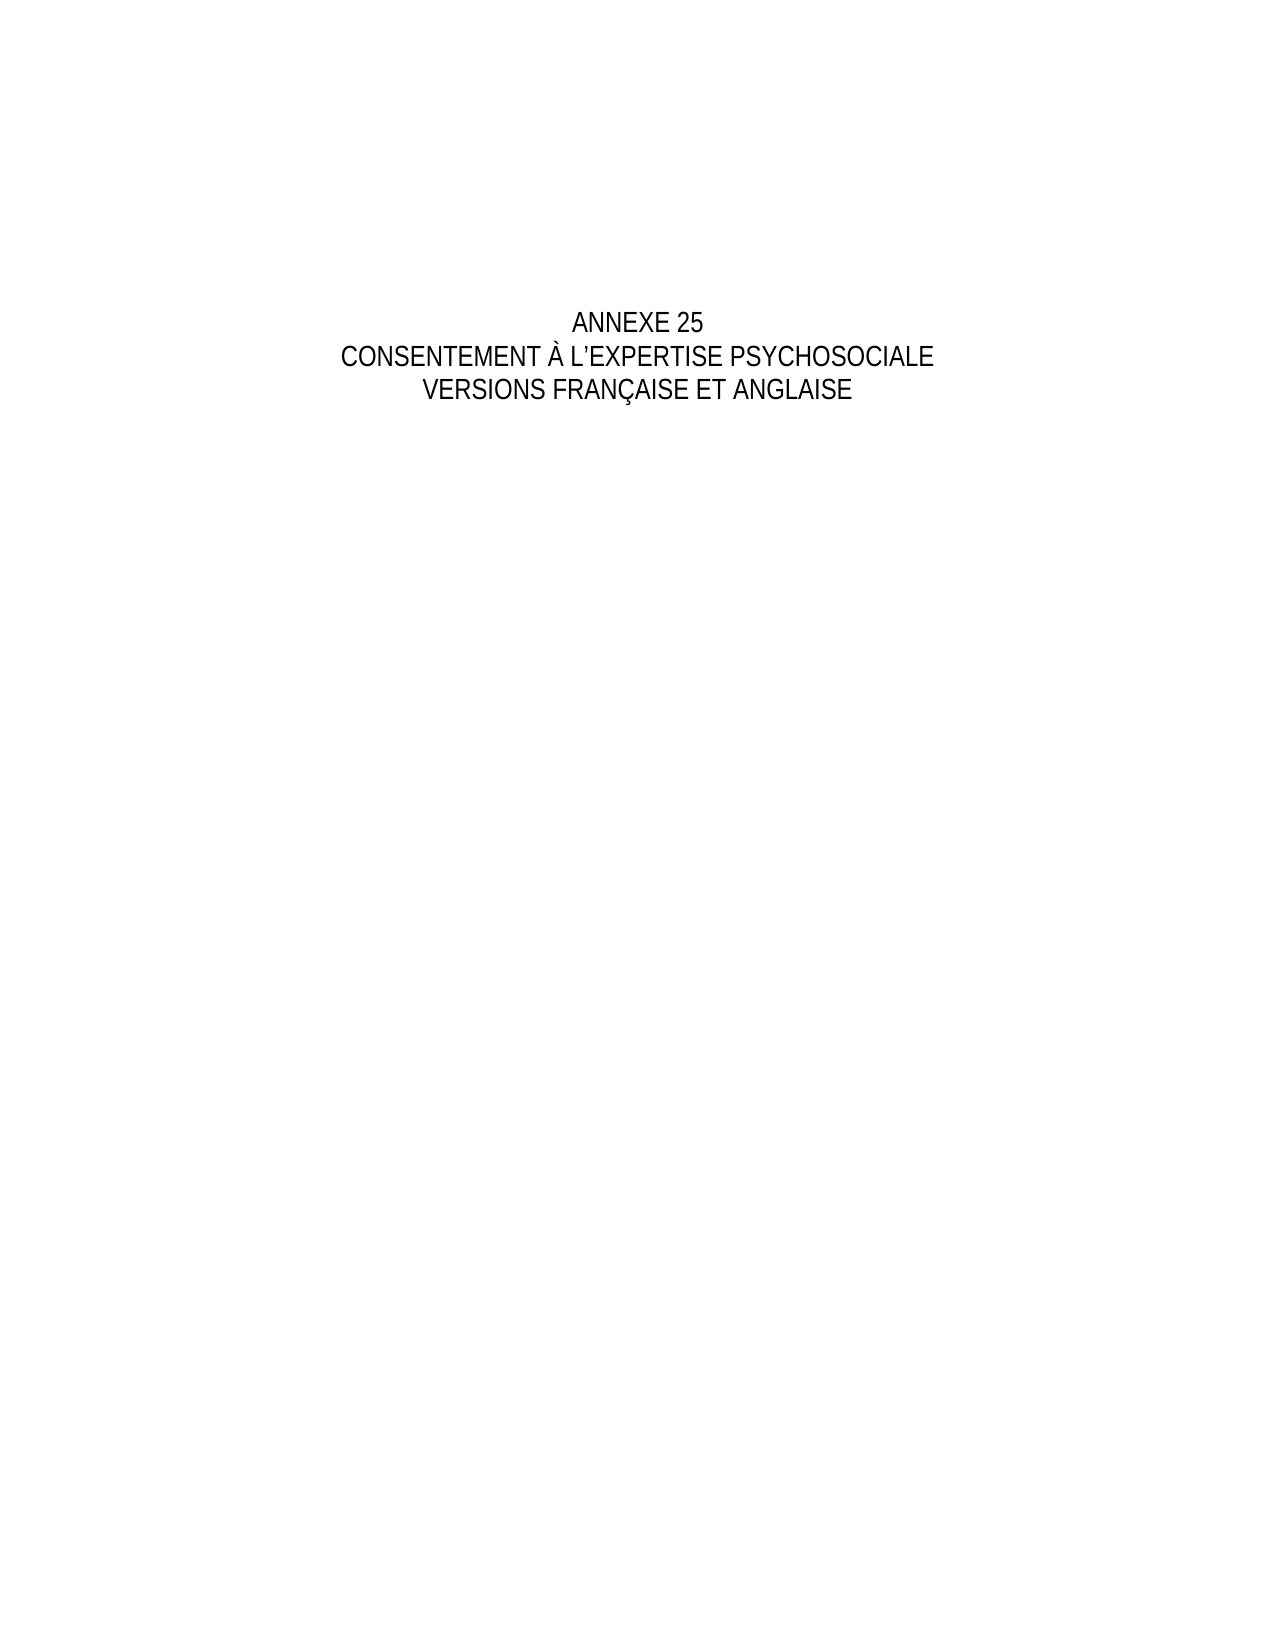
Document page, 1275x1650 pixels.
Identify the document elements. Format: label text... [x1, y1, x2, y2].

text CONSENTEMENT À L’EXPERTISE PSYCHOSOCIALE [187, 339, 1087, 372]
text VERSIONS FRANÇAISE ET ANGLAISE [187, 372, 1087, 406]
text ANNEXE 25 [187, 305, 1087, 339]
